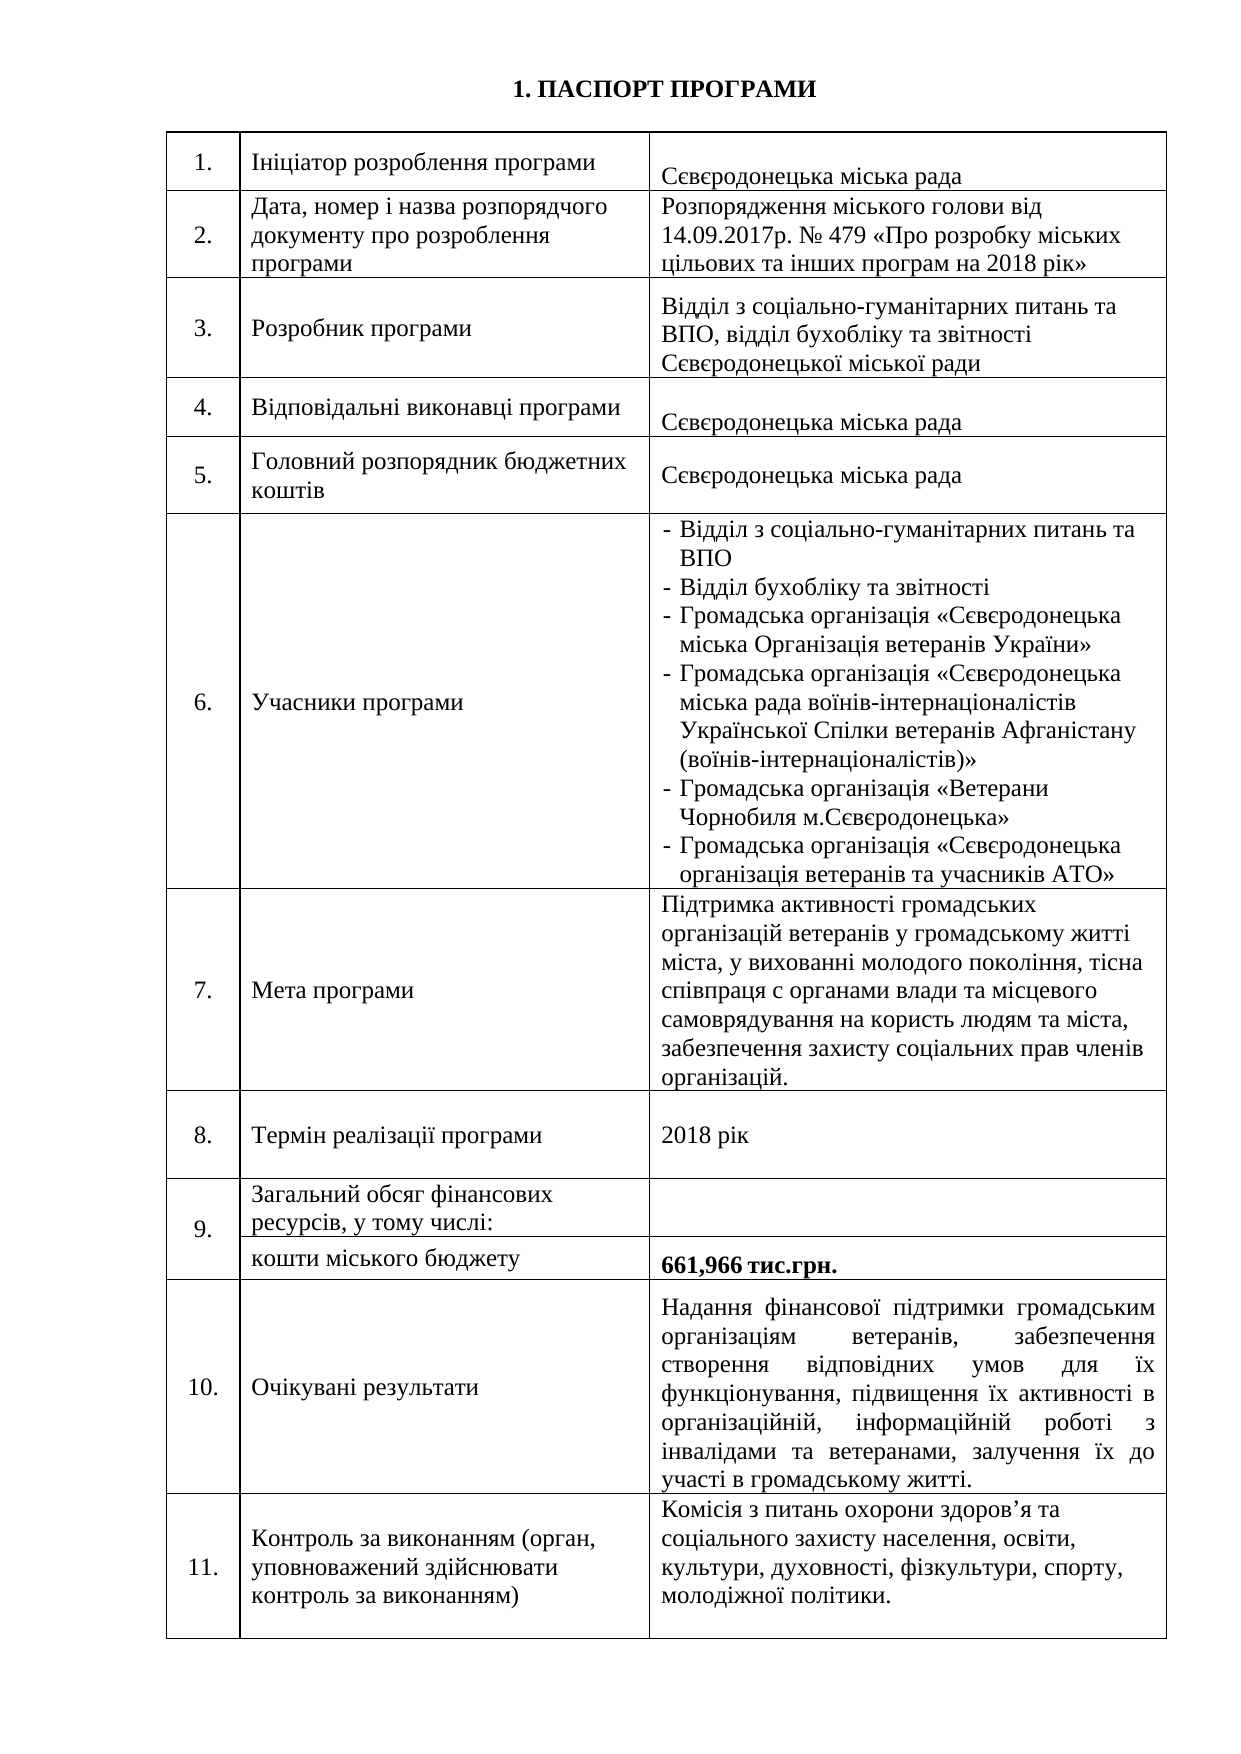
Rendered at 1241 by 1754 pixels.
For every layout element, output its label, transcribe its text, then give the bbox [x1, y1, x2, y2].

table_cell Учасники програми [241, 514, 649, 888]
table_cell 11. [167, 1494, 239, 1638]
table_cell 661,966 тис.грн. [650, 1237, 1166, 1278]
table_cell Сєвєродонецька міська рада [650, 378, 1166, 436]
table_cell 10. [167, 1280, 239, 1493]
table_header 1. [167, 133, 239, 190]
table_cell Відділ з соціально-гуманітарних питань та ВПО, відділ бухобліку та звітності Сєвєродонецької міської ради [650, 278, 1166, 377]
table_cell Головний розпорядник бюджетних коштів [241, 437, 649, 513]
table_cell Розпорядження міського голови від 14.09.2017р. № 479 «Про розробку міських цільових та інших програм на 2018 рік» [650, 191, 1166, 277]
text 1. ПАСПОРТ ПРОГРАМИ [177, 74, 1152, 103]
table_cell 2. [167, 191, 239, 277]
table_cell Очікувані результати [241, 1280, 649, 1493]
table_cell Розробник програми [241, 278, 649, 377]
table_cell 2018 рік [650, 1091, 1166, 1178]
table_header Ініціатор розроблення програми [241, 133, 649, 190]
table_cell Надання фінансової підтримки громадським організаціям ветеранів, забезпечення створення відповідних умов для їх функціонування, підвищення їх активності в організаційній, інформаційній роботі з інвалідами та ветеранами, залучення їх до участі в громадському житті. [650, 1280, 1166, 1493]
table_cell 5. [167, 437, 239, 513]
table_header Сєвєродонецька міська рада [650, 133, 1166, 190]
table_cell Відділ з соціально-гуманітарних питань та ВПО Відділ бухобліку та звітності Громадська організація «Сєвєродонецька міська Організація ветеранів України» Громадська організація «Сєвєродонецька міська рада воїнів-інтернаціоналістів Української Спілки ветеранів Афганістану (воїнів-інтернаціоналістів)» Громадська організація «Ветерани Чорнобиля м.Сєвєродонецька» Громадська організація «Сєвєродонецька організація ветеранів та учасників АТО» [650, 514, 1166, 888]
table_cell 9. [167, 1179, 239, 1278]
table_cell 7. [167, 889, 239, 1090]
table_cell Контроль за виконанням (орган, уповноважений здійснювати контроль за виконанням) [241, 1494, 649, 1638]
table_cell Термін реалізації програми [241, 1091, 649, 1178]
table_cell Дата, номер і назва розпорядчого документу про розроблення програми [241, 191, 649, 277]
table_cell Підтримка активності громадських організацій ветеранів у громадському житті міста, у вихованні молодого покоління, тісна співпраця с органами влади та місцевого самоврядування на користь людям та міста, забезпечення захисту соціальних прав членів організацій. [650, 889, 1166, 1090]
table_cell Мета програми [241, 889, 649, 1090]
table_cell Загальний обсяг фінансових ресурсів, у тому числі: [241, 1179, 649, 1236]
table_cell кошти міського бюджету [241, 1237, 649, 1278]
table_cell Комісія з питань охорони здоров’я та соціального захисту населення, освіти, культури, духовності, фізкультури, спорту, молодіжної політики. [650, 1494, 1166, 1638]
table_cell Відповідальні виконавці програми [241, 378, 649, 436]
table_cell 8. [167, 1091, 239, 1178]
table_cell Сєвєродонецька міська рада [650, 437, 1166, 513]
table_cell 6. [167, 514, 239, 888]
table_cell [650, 1179, 1166, 1236]
table_cell 4. [167, 378, 239, 436]
table_cell 3. [167, 278, 239, 377]
